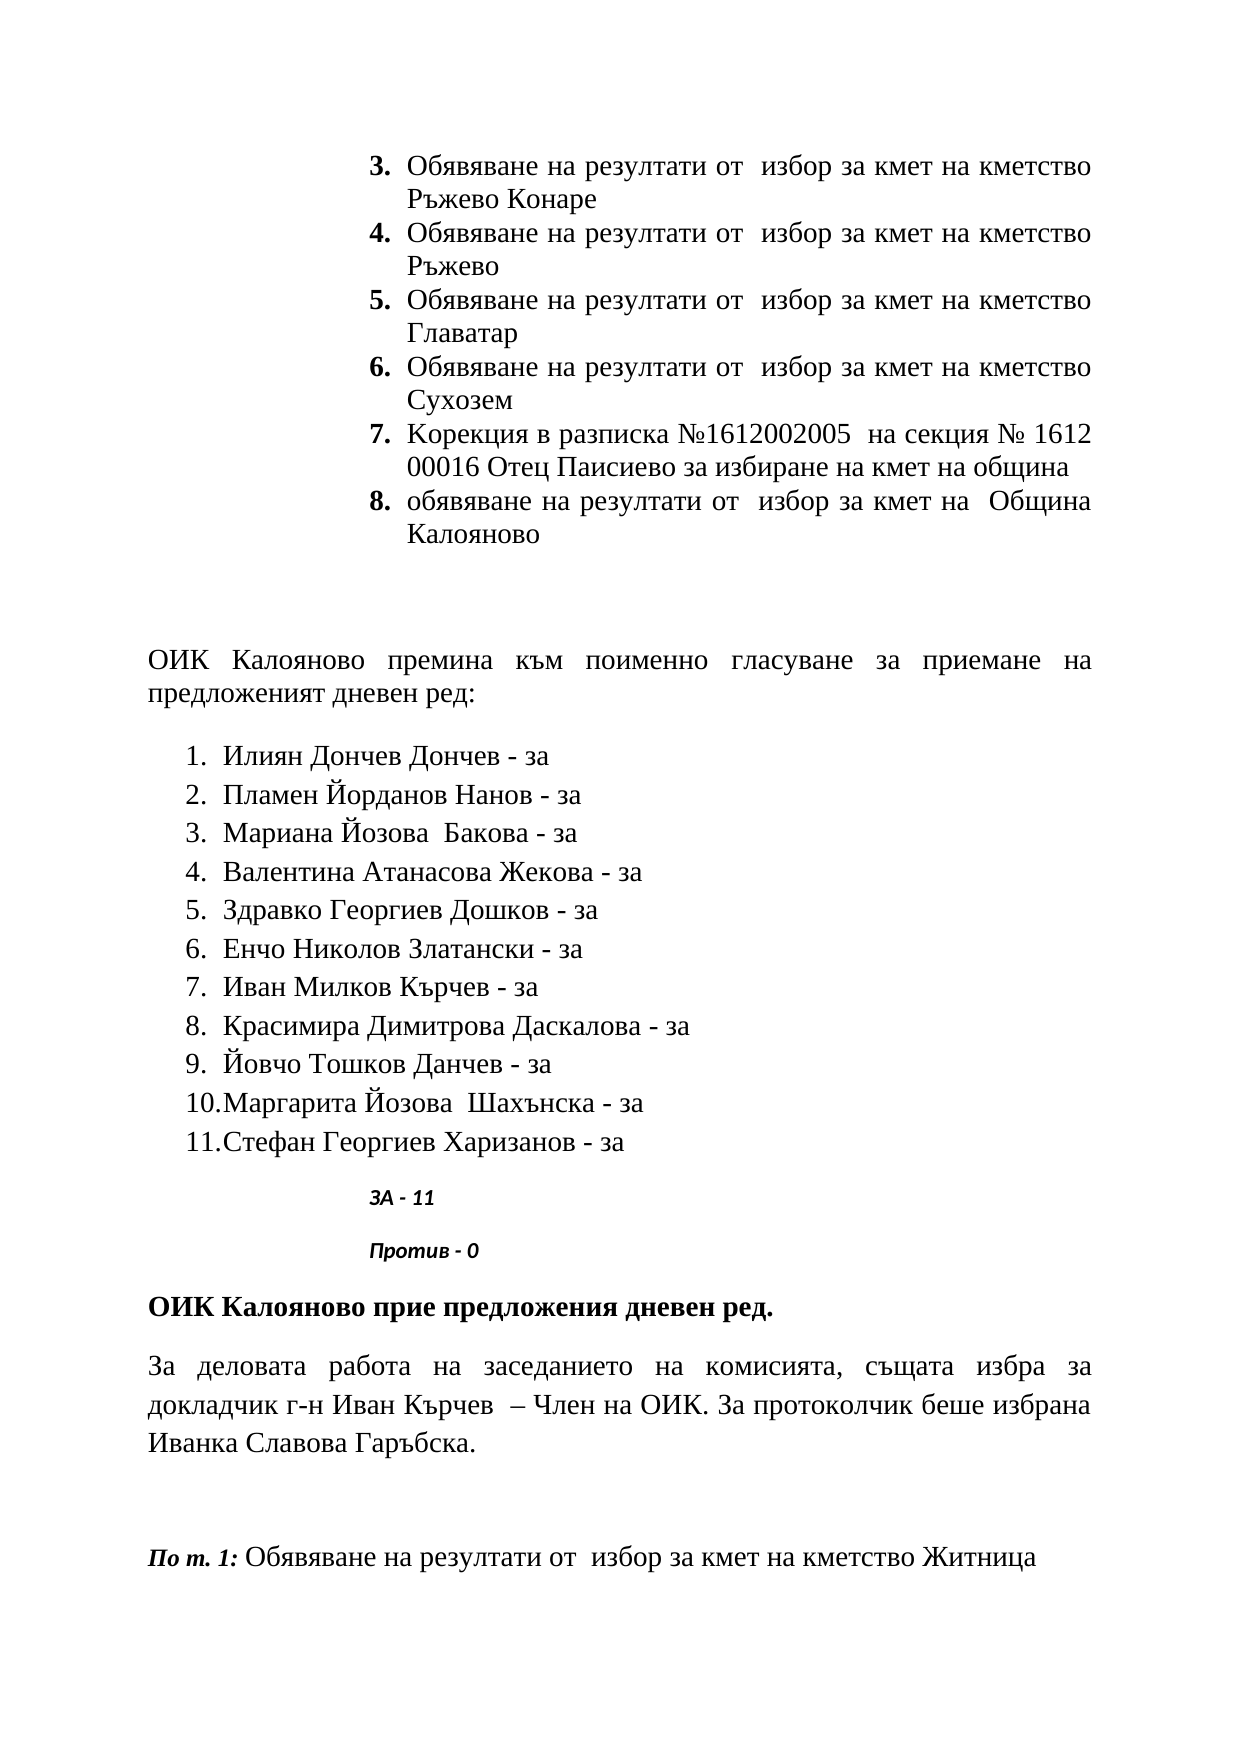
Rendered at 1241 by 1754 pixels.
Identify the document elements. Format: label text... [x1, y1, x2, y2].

list Здравко Георгиев Дошков - за [185, 892, 1093, 926]
list Обявяване на резултати от избор за кмет на кметство Главатар [369, 282, 1093, 349]
list Енчо Николов Златански - за [185, 931, 1093, 964]
text По т. 1: Обявяване на резултати от избор за кмет на кметство Житница [148, 1539, 1093, 1572]
text ЗА - 11 [369, 1183, 1093, 1211]
list обявяване на резултати от избор за кмет на Община Калояново [369, 483, 1093, 550]
list Стефан Георгиев Харизанов - за [185, 1124, 1093, 1157]
list Обявяване на резултати от избор за кмет на кметство Сухозем [369, 349, 1093, 416]
list Обявяване на резултати от избор за кмет на кметство Ръжево Конаре [369, 148, 1093, 215]
list Иван Милков Кърчев - за [185, 969, 1093, 1003]
list Йовчо Тошков Данчев - за [185, 1047, 1093, 1080]
text Против - 0 [369, 1236, 1093, 1264]
list Kорекция в разписка №1612002005 на секция № 1612 00016 Отец Паисиево за избиране на кмет на община [369, 416, 1093, 483]
list Валентина Атанасова Жекова - за [185, 854, 1093, 887]
list Обявяване на резултати от избор за кмет на кметство Ръжево [369, 215, 1093, 282]
list Пламен Йорданов Нанов - за [185, 777, 1093, 810]
list Маргарита Йозова Шахънска - за [185, 1085, 1093, 1119]
list Красимира Димитрова Даскалова - за [185, 1008, 1093, 1042]
text ОИК Калояново прие предложения дневен ред. [148, 1289, 1093, 1323]
list Мариана Йозова Бакова - за [185, 815, 1093, 849]
text За деловата работа на заседанието на комисията, същата избра за докладчик г-н Иван Кърчев – Член на ОИК. За протоколчик беше избрана Иванка Славова Гаръбска. [148, 1348, 1093, 1459]
list Илиян Дончев Дончев - за [185, 738, 1093, 772]
text ОИК Калояново премина към поименно гласуване за приемане на предложеният дневен ред: [148, 642, 1093, 709]
